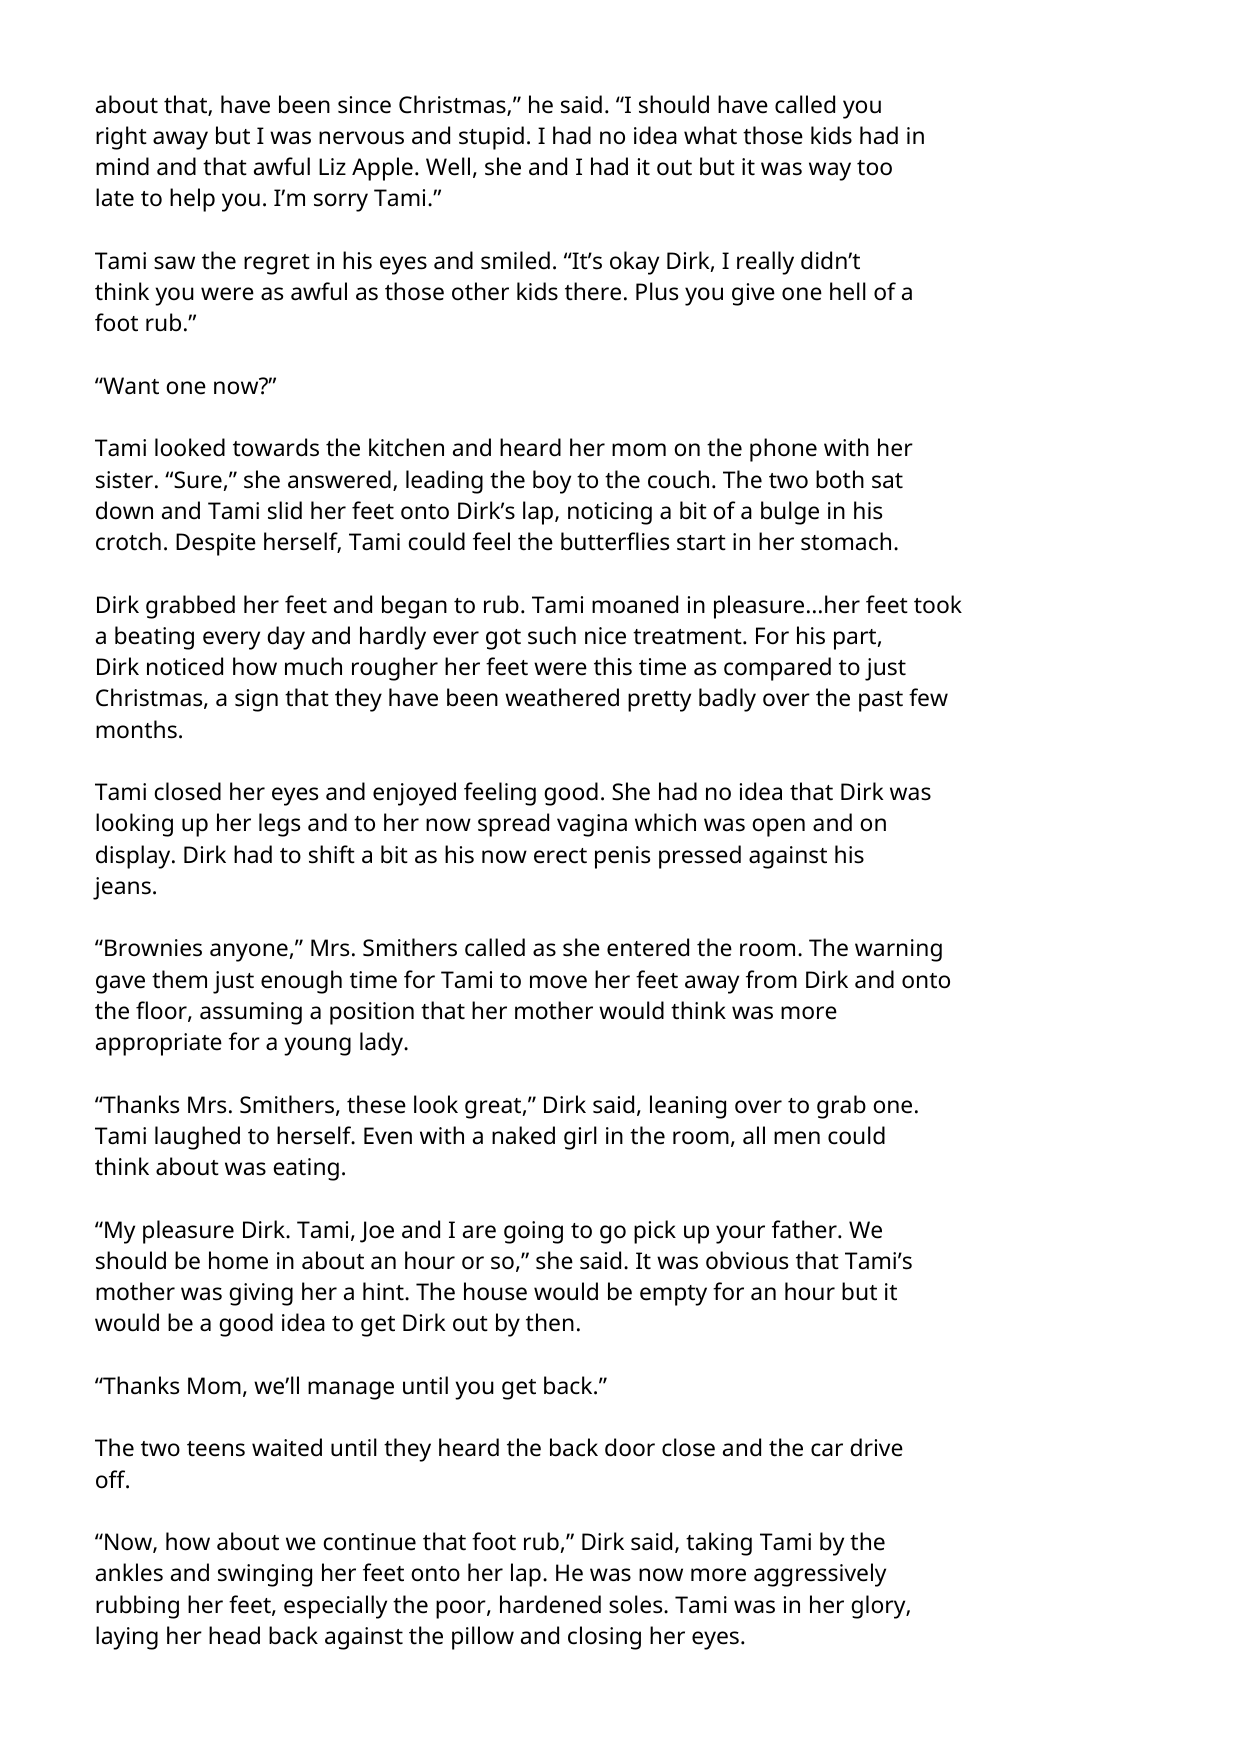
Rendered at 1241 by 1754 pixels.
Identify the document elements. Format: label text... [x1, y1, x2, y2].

text Dirk grabbed her feet and began to rub. Tami moaned in pleasure…her feet took [89, 589, 1152, 620]
text “Thanks Mom, we’ll manage until you get back.” [89, 1370, 1152, 1401]
text The two teens waited until they heard the back door close and the car drive [89, 1432, 1152, 1464]
text down and Tami slid her feet onto Dirk’s lap, noticing a bit of a bulge in his [89, 495, 1152, 526]
text “Brownies anyone,” Mrs. Smithers called as she entered the room. The warning [89, 932, 1152, 964]
text “Now, how about we continue that foot rub,” Dirk said, taking Tami by the [89, 1526, 1152, 1557]
text late to help you. I’m sorry Tami.” [89, 182, 1152, 214]
text display. Dirk had to shift a bit as his now erect penis pressed against his [89, 839, 1152, 870]
text jeans. [89, 870, 1152, 901]
text “My pleasure Dirk. Tami, Joe and I are going to go pick up your father. We [89, 1214, 1152, 1245]
text Dirk noticed how much rougher her feet were this time as compared to just [89, 651, 1152, 682]
text Tami saw the regret in his eyes and smiled. “It’s okay Dirk, I really didn’t [89, 245, 1152, 276]
text months. [89, 714, 1152, 745]
text Tami closed her eyes and enjoyed feeling good. She had no idea that Dirk was [89, 776, 1152, 807]
text sister. “Sure,” she answered, leading the boy to the couch. The two both sat [89, 464, 1152, 495]
text ankles and swinging her feet onto her lap. He was now more aggressively [89, 1557, 1152, 1589]
text off. [89, 1464, 1152, 1495]
text think about was eating. [89, 1151, 1152, 1182]
text mind and that awful Liz Apple. Well, she and I had it out but it was way too [89, 151, 1152, 182]
text Tami looked towards the kitchen and heard her mom on the phone with her [89, 432, 1152, 464]
text gave them just enough time for Tami to move her feet away from Dirk and onto [89, 964, 1152, 995]
text rubbing her feet, especially the poor, hardened soles. Tami was in her glory, [89, 1589, 1152, 1620]
text Tami laughed to herself. Even with a naked girl in the room, all men could [89, 1120, 1152, 1151]
text mother was giving her a hint. The house would be empty for an hour but it [89, 1276, 1152, 1307]
text about that, have been since Christmas,” he said. “I should have called you [89, 89, 1152, 120]
text “Thanks Mrs. Smithers, these look great,” Dirk said, leaning over to grab one. [89, 1089, 1152, 1120]
text “Want one now?” [89, 370, 1152, 401]
text would be a good idea to get Dirk out by then. [89, 1307, 1152, 1339]
text crotch. Despite herself, Tami could feel the butterflies start in her stomach. [89, 526, 1152, 557]
text the floor, assuming a position that her mother would think was more [89, 995, 1152, 1026]
text looking up her legs and to her now spread vagina which was open and on [89, 807, 1152, 839]
text appropriate for a young lady. [89, 1026, 1152, 1057]
text a beating every day and hardly ever got such nice treatment. For his part, [89, 620, 1152, 651]
text should be home in about an hour or so,” she said. It was obvious that Tami’s [89, 1245, 1152, 1276]
text think you were as awful as those other kids there. Plus you give one hell of a [89, 276, 1152, 307]
text right away but I was nervous and stupid. I had no idea what those kids had in [89, 120, 1152, 151]
text Christmas, a sign that they have been weathered pretty badly over the past few [89, 682, 1152, 714]
text foot rub.” [89, 307, 1152, 339]
text laying her head back against the pillow and closing her eyes. [89, 1620, 1152, 1651]
